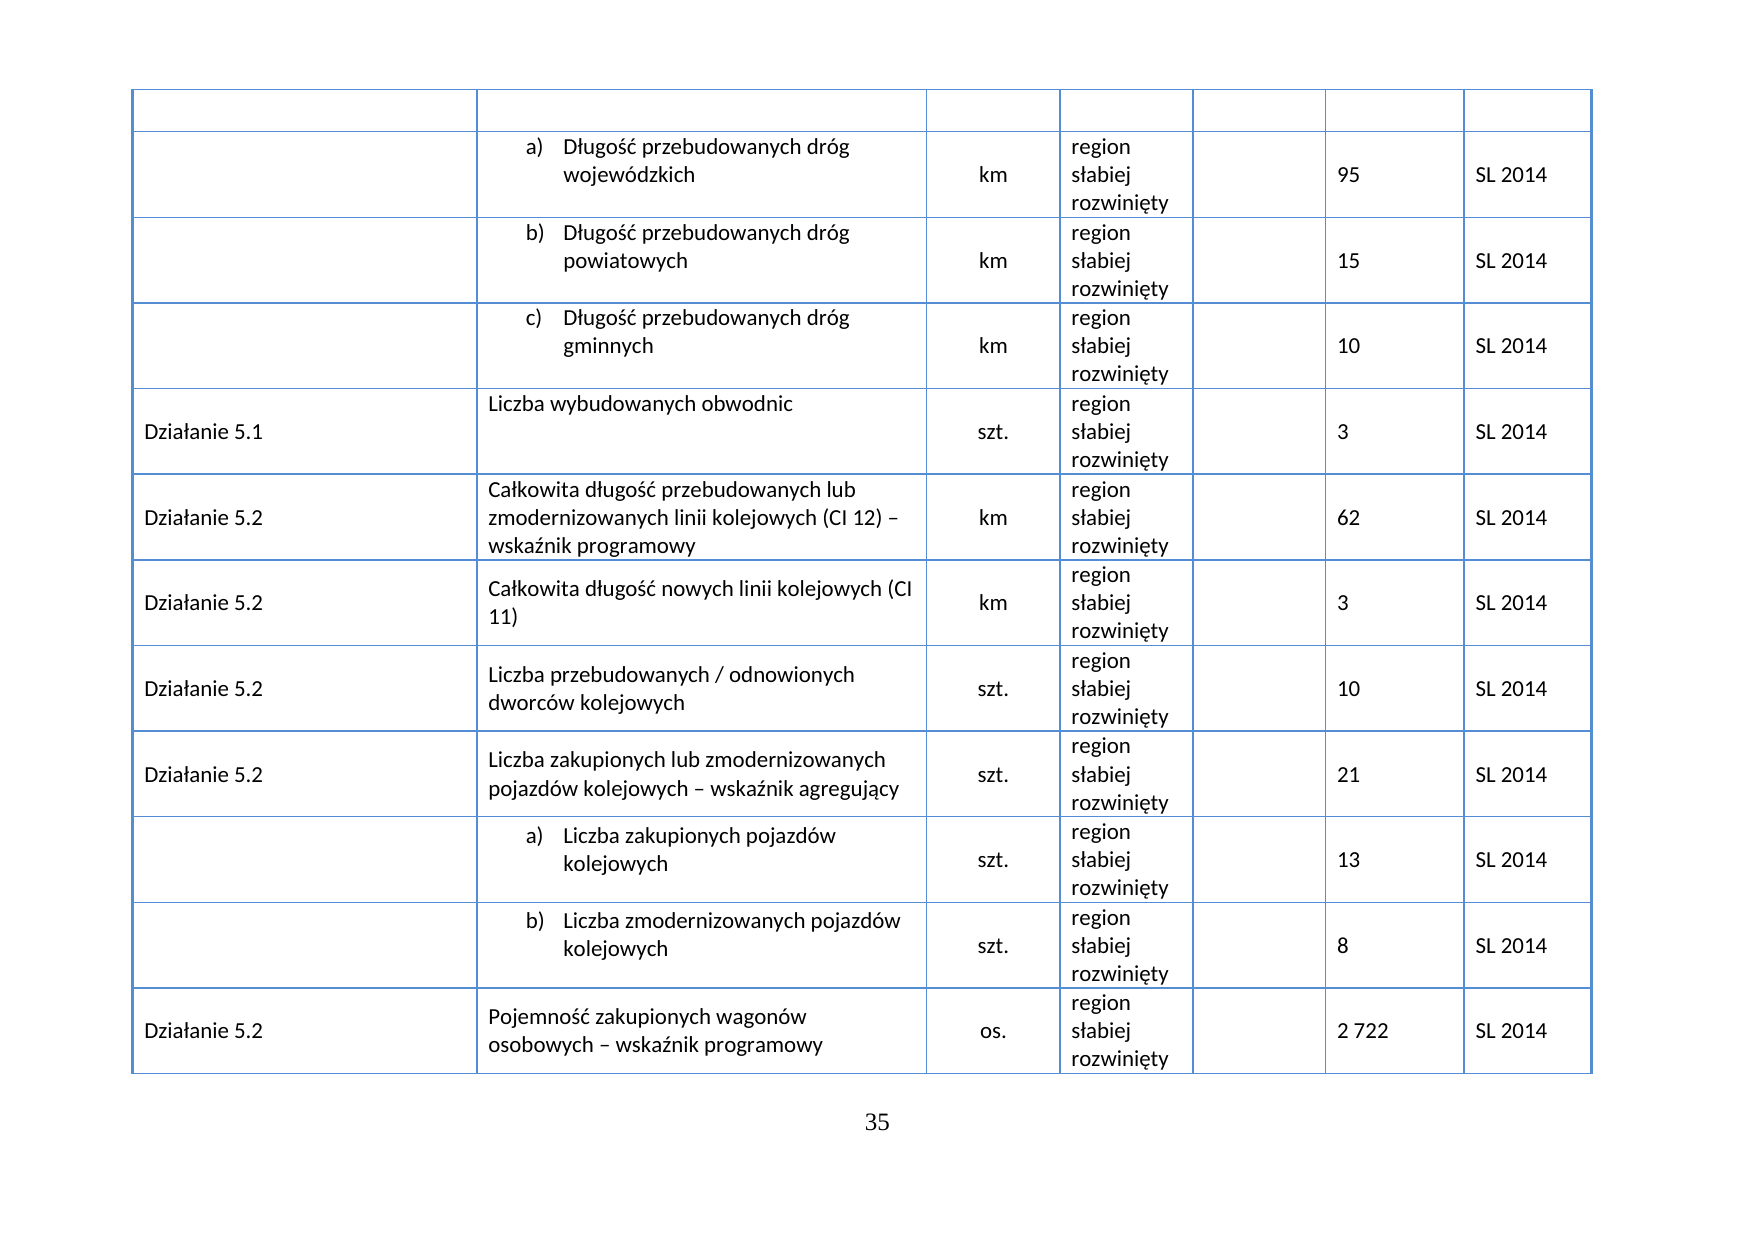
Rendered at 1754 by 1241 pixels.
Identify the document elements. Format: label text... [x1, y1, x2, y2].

table_cell Liczba zakupionych pojazdów kolejowych [478, 817, 926, 901]
table_cell km [927, 132, 1059, 216]
table_cell szt. [927, 732, 1059, 816]
table_cell km [927, 561, 1059, 644]
table_cell SL 2014 [1465, 218, 1590, 302]
table_cell Długość przebudowanych dróg wojewódzkich [478, 132, 926, 216]
table_cell Działanie 5.2 [134, 475, 476, 559]
table_cell 10 [1326, 646, 1463, 730]
table_cell [1194, 732, 1325, 816]
table_cell 13 [1326, 817, 1463, 901]
table_cell Liczba zmodernizowanych pojazdów kolejowych [478, 903, 926, 987]
table_cell Długość przebudowanych dróg gminnych [478, 304, 926, 388]
table_cell Liczba wybudowanych obwodnic [478, 389, 926, 473]
table_cell [1194, 90, 1325, 131]
table_cell 2 722 [1326, 989, 1463, 1073]
table_cell szt. [927, 903, 1059, 987]
table_cell [134, 903, 476, 987]
table_cell os. [927, 989, 1059, 1073]
table_cell SL 2014 [1465, 989, 1590, 1073]
table_cell km [927, 475, 1059, 559]
table_cell Całkowita długość przebudowanych lub zmodernizowanych linii kolejowych (CI 12) – wskaźnik programowy [478, 475, 926, 559]
table_cell Długość przebudowanych dróg powiatowych [478, 218, 926, 302]
table_cell region słabiej rozwinięty [1061, 218, 1192, 302]
table_cell Działanie 5.2 [134, 732, 476, 816]
table_cell Działanie 5.1 [134, 389, 476, 473]
table_cell SL 2014 [1465, 817, 1590, 901]
table_cell SL 2014 [1465, 732, 1590, 816]
table_cell [1194, 989, 1325, 1073]
table_cell [1194, 389, 1325, 473]
table_cell [1194, 817, 1325, 901]
table_cell [134, 218, 476, 302]
table_cell SL 2014 [1465, 561, 1590, 644]
table_cell region słabiej rozwinięty [1061, 732, 1192, 816]
table_cell SL 2014 [1465, 132, 1590, 216]
table_cell SL 2014 [1465, 646, 1590, 730]
table_cell [134, 304, 476, 388]
table_cell 10 [1326, 304, 1463, 388]
table_cell [1194, 903, 1325, 987]
table_cell [1194, 475, 1325, 559]
table_cell 62 [1326, 475, 1463, 559]
table_cell 3 [1326, 389, 1463, 473]
table_cell 8 [1326, 903, 1463, 987]
table_cell SL 2014 [1465, 475, 1590, 559]
table_cell region słabiej rozwinięty [1061, 475, 1192, 559]
table_cell [134, 90, 476, 131]
table_cell region słabiej rozwinięty [1061, 304, 1192, 388]
table_cell km [927, 304, 1059, 388]
table_cell [478, 90, 926, 131]
table_cell [1194, 561, 1325, 644]
table_cell 3 [1326, 561, 1463, 644]
table_cell [1061, 90, 1192, 131]
table_cell Działanie 5.2 [134, 561, 476, 644]
table_cell 15 [1326, 218, 1463, 302]
table_cell SL 2014 [1465, 304, 1590, 388]
table_cell [1194, 132, 1325, 216]
table_cell [1194, 646, 1325, 730]
table_cell 95 [1326, 132, 1463, 216]
table_cell 21 [1326, 732, 1463, 816]
table_cell SL 2014 [1465, 903, 1590, 987]
table_cell [1326, 90, 1463, 131]
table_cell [1061, 132, 1192, 216]
table_cell km [927, 218, 1059, 302]
table_cell region słabiej rozwinięty [1061, 389, 1192, 473]
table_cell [1061, 989, 1192, 1073]
table_cell szt. [927, 817, 1059, 901]
table_cell szt. [927, 389, 1059, 473]
table_cell Działanie 5.2 [134, 989, 476, 1073]
table_cell region słabiej rozwinięty [1061, 646, 1192, 730]
table_cell [1194, 304, 1325, 388]
table_cell [1465, 90, 1590, 131]
table_cell Działanie 5.2 [134, 646, 476, 730]
table_cell region słabiej rozwinięty [1061, 561, 1192, 644]
table_cell [927, 90, 1059, 131]
table_cell region słabiej rozwinięty [1061, 903, 1192, 987]
table_cell [1194, 218, 1325, 302]
table_cell Liczba przebudowanych / odnowionych dworców kolejowych [478, 646, 926, 730]
table_cell szt. [927, 646, 1059, 730]
table_cell SL 2014 [1465, 389, 1590, 473]
table_cell Całkowita długość nowych linii kolejowych (CI 11) [478, 561, 926, 644]
table_cell [134, 132, 476, 216]
table_cell Pojemność zakupionych wagonów osobowych – wskaźnik programowy [478, 989, 926, 1073]
table_cell [134, 817, 476, 901]
table_cell Liczba zakupionych lub zmodernizowanych pojazdów kolejowych – wskaźnik agregujący [478, 732, 926, 816]
table_cell region słabiej rozwinięty [1061, 817, 1192, 901]
